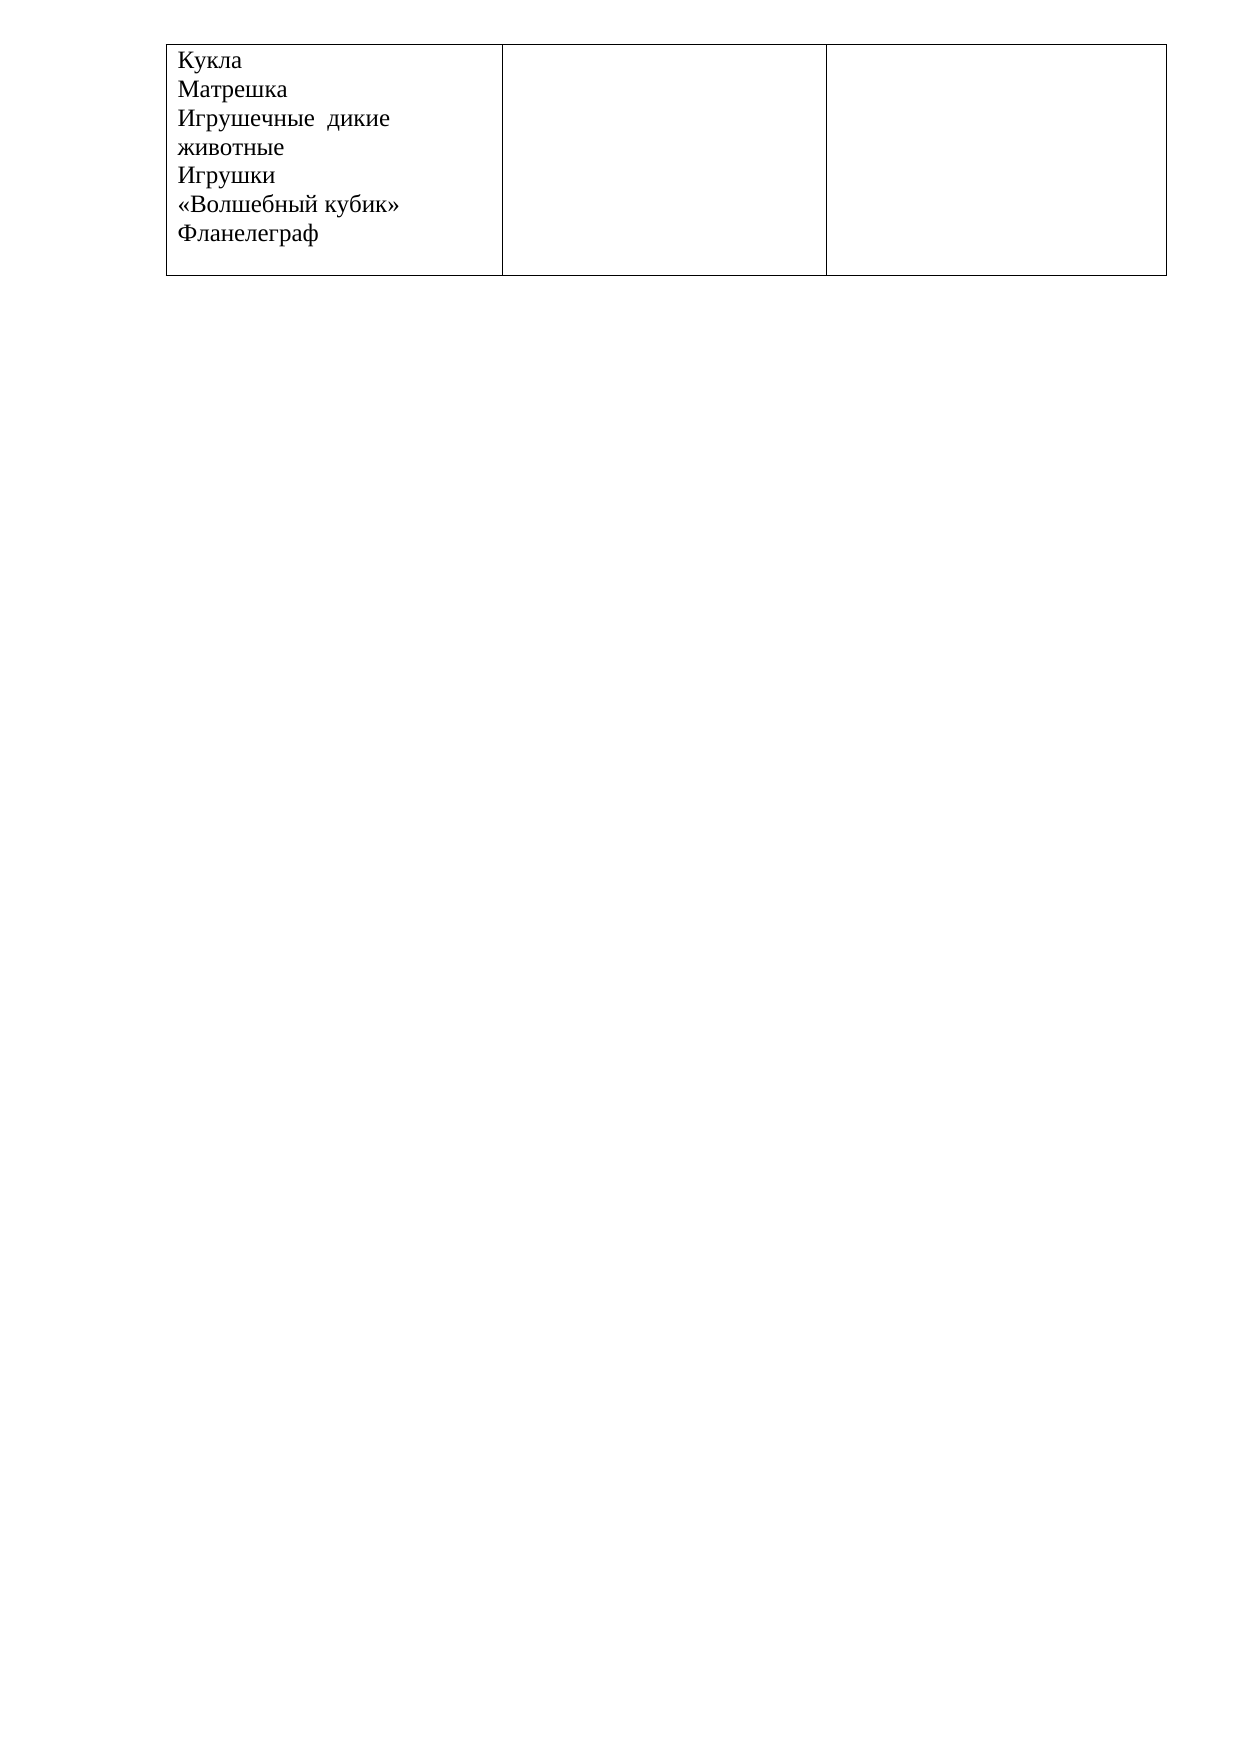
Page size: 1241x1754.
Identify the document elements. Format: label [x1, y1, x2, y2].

table_cell [167, 45, 502, 275]
table_cell [827, 45, 1166, 275]
table_cell [503, 45, 826, 275]
